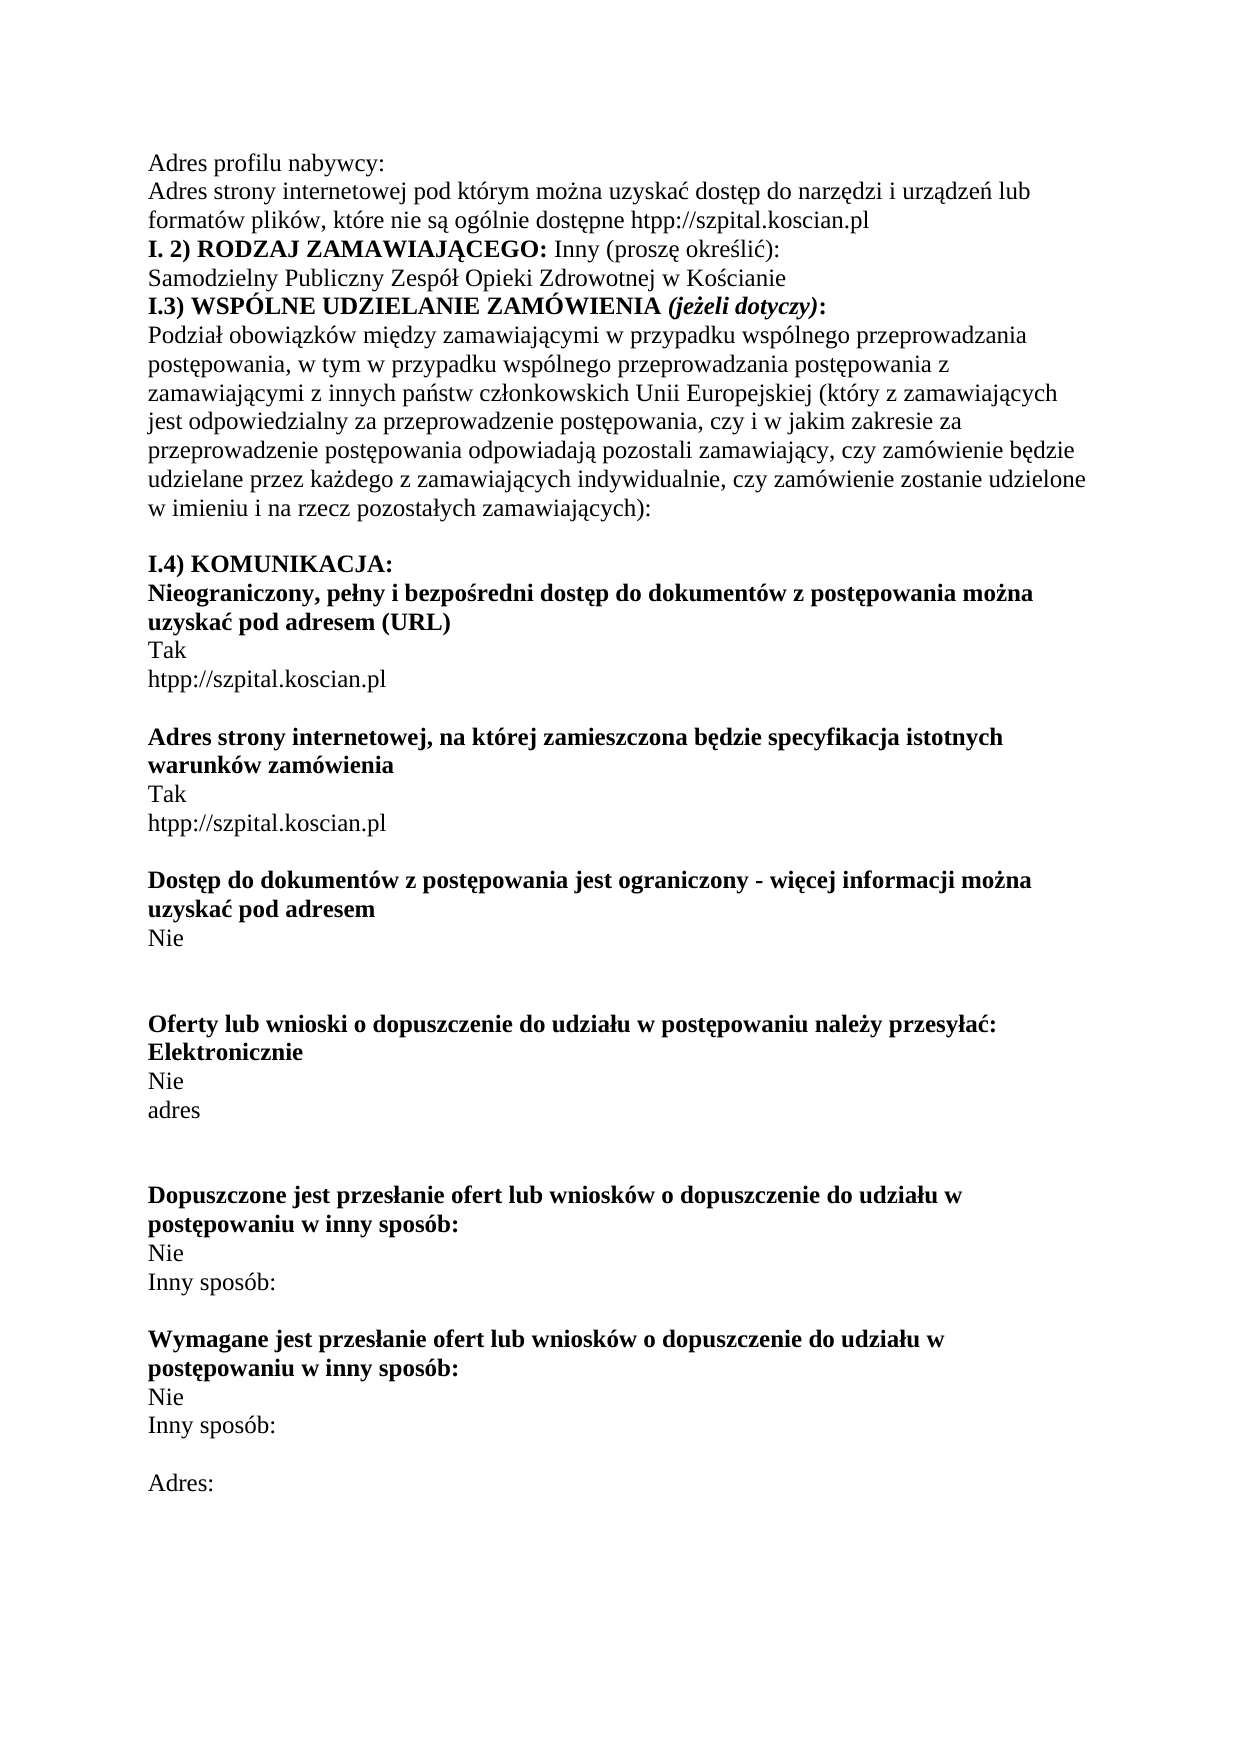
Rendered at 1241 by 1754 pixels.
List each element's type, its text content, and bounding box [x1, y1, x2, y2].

text Oferty lub wnioski o dopuszczenie do udziału w postępowaniu należy przesyłać: Elektronicznie [148, 980, 1093, 1066]
text I.3) WSPÓLNE UDZIELANIE ZAMÓWIENIA (jeżeli dotyczy): [148, 291, 1093, 320]
text Podział obowiązków między zamawiającymi w przypadku wspólnego przeprowadzania postępowania, w tym w przypadku wspólnego przeprowadzania postępowania z zamawiającymi z innych państw członkowskich Unii Europejskiej (który z zamawiających jest odpowiedzialny za przeprowadzenie postępowania, czy i w jakim zakresie za przeprowadzenie postępowania odpowiadają pozostali zamawiający, czy zamówienie będzie udzielane przez każdego z zamawiających indywidualnie, czy zamówienie zostanie udzielone w imieniu i na rzecz pozostałych zamawiających): [148, 320, 1093, 549]
text Nie [148, 923, 1093, 980]
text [148, 148, 1093, 234]
text Adres strony internetowej, na której zamieszczona będzie specyfikacja istotnych warunków zamówienia [148, 693, 1093, 779]
text I. 2) RODZAJ ZAMAWIAJĄCEGO: Inny (proszę określić): Samodzielny Publiczny Zespół Opieki Zdrowotnej w Kościanie [148, 234, 1093, 291]
text Dopuszczone jest przesłanie ofert lub wniosków o dopuszczenie do udziału w postępowaniu w inny sposób: Nie Inny sposób: Wymagane jest przesłanie ofert lub wniosków o dopuszczenie do udziału w postępowaniu w inny sposób: Nie Inny sposób: Adres: [148, 1180, 1093, 1525]
text Dostęp do dokumentów z postępowania jest ograniczony - więcej informacji można uzyskać pod adresem [148, 837, 1093, 923]
text I.4) KOMUNIKACJA: Nieograniczony, pełny i bezpośredni dostęp do dokumentów z postępowania można uzyskać pod adresem (URL) [148, 549, 1093, 636]
text Tak htpp://szpital.koscian.pl [148, 779, 1093, 837]
text Tak htpp://szpital.koscian.pl [148, 636, 1093, 693]
text Nie adres [148, 1066, 1093, 1152]
